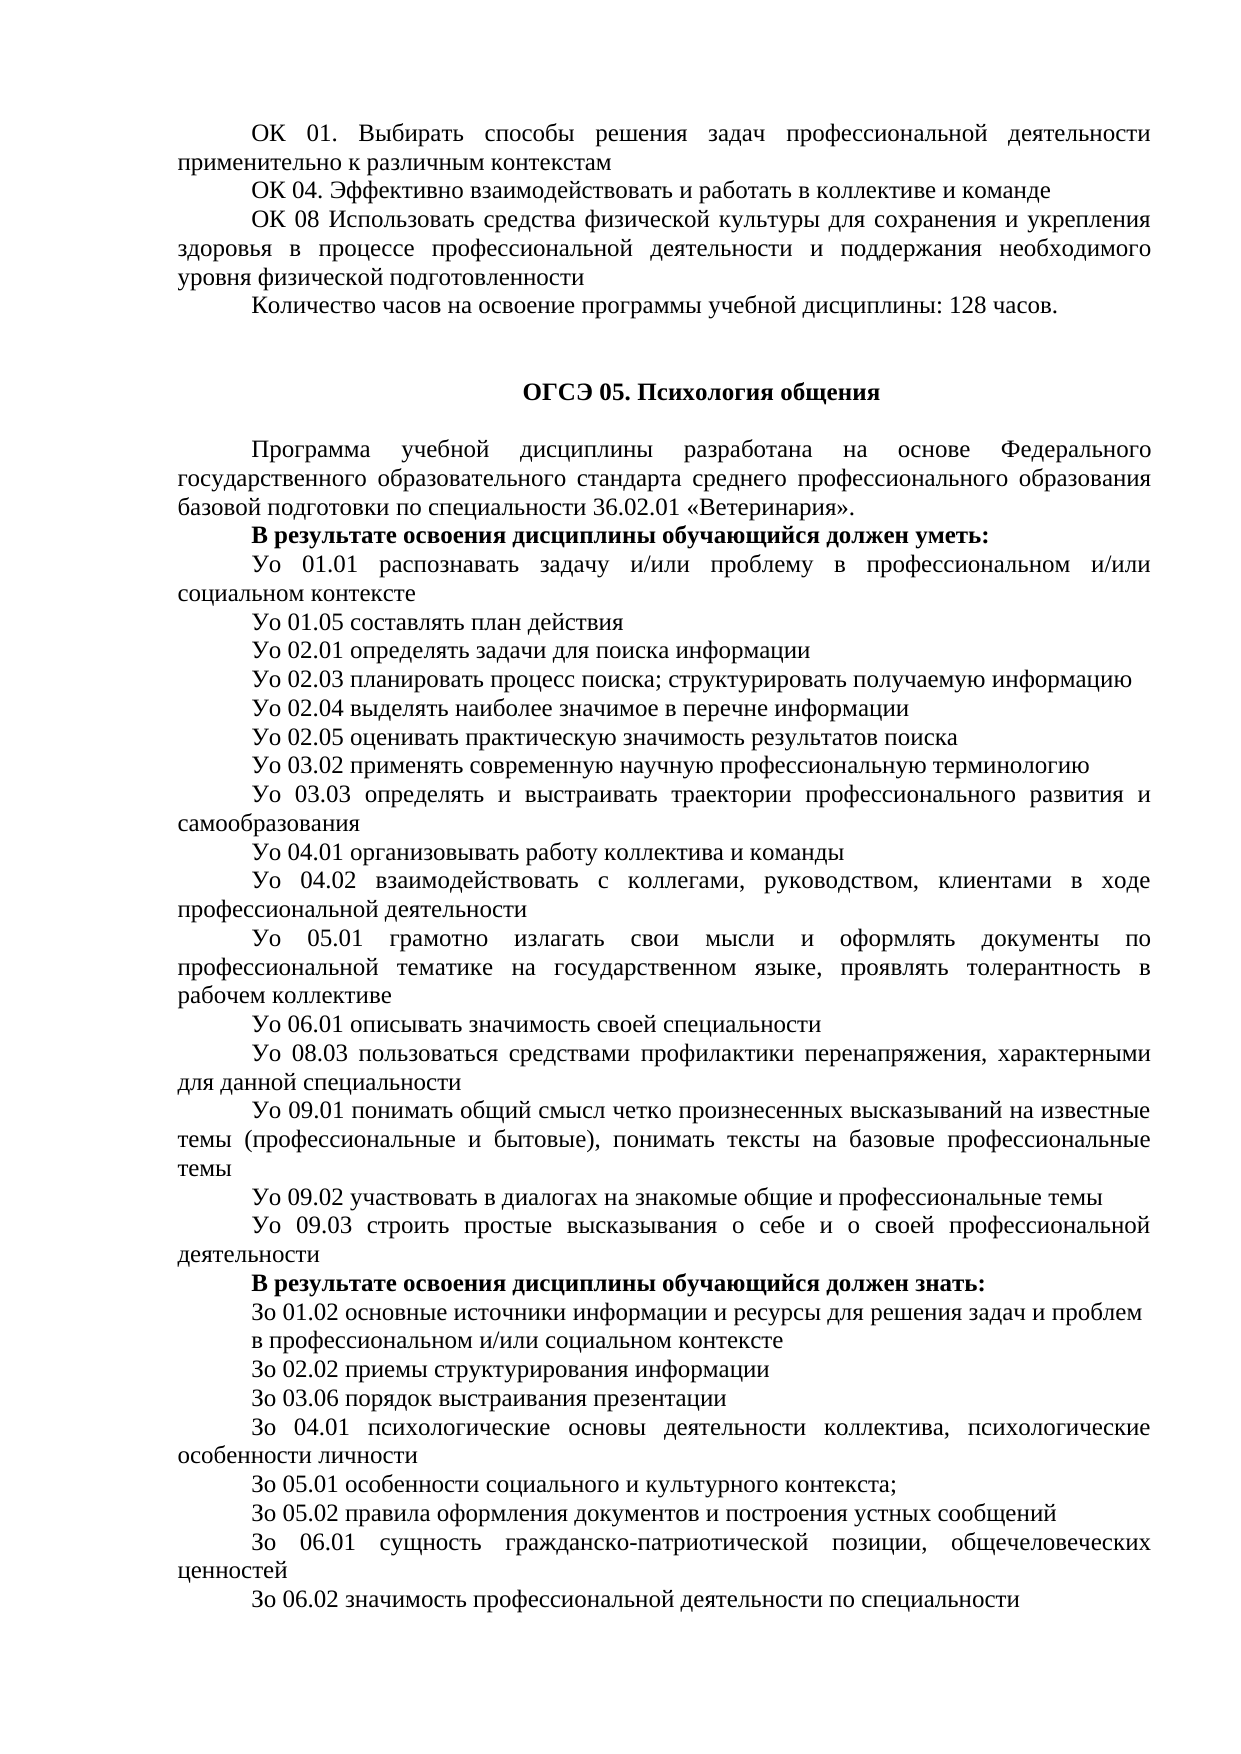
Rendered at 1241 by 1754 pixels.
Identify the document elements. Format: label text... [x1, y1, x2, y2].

text Зо 05.02 правила оформления документов и построения устных сообщений [177, 1498, 1152, 1527]
text Уо 02.01 определять задачи для поиска информации [177, 636, 1152, 664]
text ОГСЭ 05. Психология общения [177, 377, 1152, 406]
text ОК 04. Эффективно взаимодействовать и работать в коллективе и команде [177, 176, 1152, 204]
text Уо 04.02 взаимодействовать с коллегами, руководством, клиентами в ходе профессиональной деятельности [177, 866, 1152, 923]
text В результате освоения дисциплины обучающийся должен уметь: [177, 521, 1152, 549]
text Зо 05.01 особенности социального и культурного контекста; [177, 1469, 1152, 1498]
text Зо 06.01 сущность гражданско-патриотической позиции, общечеловеческих ценностей [177, 1527, 1152, 1584]
text Уо 03.02 применять современную научную профессиональную терминологию [177, 751, 1152, 779]
text Уо 02.04 выделять наиболее значимое в перечне информации [177, 693, 1152, 722]
text Уо 02.05 оценивать практическую значимость результатов поиска [177, 722, 1152, 751]
text Уо 09.02 участвовать в диалогах на знакомые общие и профессиональные темы [177, 1182, 1152, 1211]
text в профессиональном и/или социальном контексте [177, 1326, 1152, 1354]
text Уо 09.01 понимать общий смысл четко произнесенных высказываний на известные темы (профессиональные и бытовые), понимать тексты на базовые профессиональные темы [177, 1096, 1152, 1182]
text Программа учебной дисциплины разработана на основе Федерального государственного образовательного стандарта среднего профессионального образования базовой подготовки по специальности 36.02.01 «Ветеринария». [177, 434, 1152, 521]
text Уо 04.01 организовывать работу коллектива и команды [177, 837, 1152, 866]
text Зо 04.01 психологические основы деятельности коллектива, психологические особенности личности [177, 1412, 1152, 1469]
text В результате освоения дисциплины обучающийся должен знать: [177, 1268, 1152, 1297]
text Уо 03.03 определять и выстраивать траектории профессионального развития и самообразования [177, 779, 1152, 837]
text Зо 06.02 значимость профессиональной деятельности по специальности [177, 1584, 1152, 1613]
text Уо 01.05 составлять план действия [177, 607, 1152, 636]
text Уо 09.03 строить простые высказывания о себе и о своей профессиональной деятельности [177, 1211, 1152, 1268]
text Количество часов на освоение программы учебной дисциплины: 128 часов. [177, 291, 1152, 319]
text Уо 01.01 распознавать задачу и/или проблему в профессиональном и/или социальном контексте [177, 549, 1152, 607]
text Уо 08.03 пользоваться средствами профилактики перенапряжения, характерными для данной специальности [177, 1038, 1152, 1096]
text Уо 06.01 описывать значимость своей специальности [177, 1009, 1152, 1038]
text Зо 01.02 основные источники информации и ресурсы для решения задач и проблем [177, 1297, 1152, 1326]
text Уо 02.03 планировать процесс поиска; структурировать получаемую информацию [177, 664, 1152, 693]
text Зо 02.02 приемы структурирования информации [177, 1354, 1152, 1383]
text Зо 03.06 порядок выстраивания презентации [177, 1383, 1152, 1412]
text Уо 05.01 грамотно излагать свои мысли и оформлять документы по профессиональной тематике на государственном языке, проявлять толерантность в рабочем коллективе [177, 923, 1152, 1009]
text ОК 01. Выбирать способы решения задач профессиональной деятельности применительно к различным контекстам [177, 118, 1152, 176]
text ОК 08 Использовать средства физической культуры для сохранения и укрепления здоровья в процессе профессиональной деятельности и поддержания необходимого уровня физической подготовленности [177, 204, 1152, 291]
